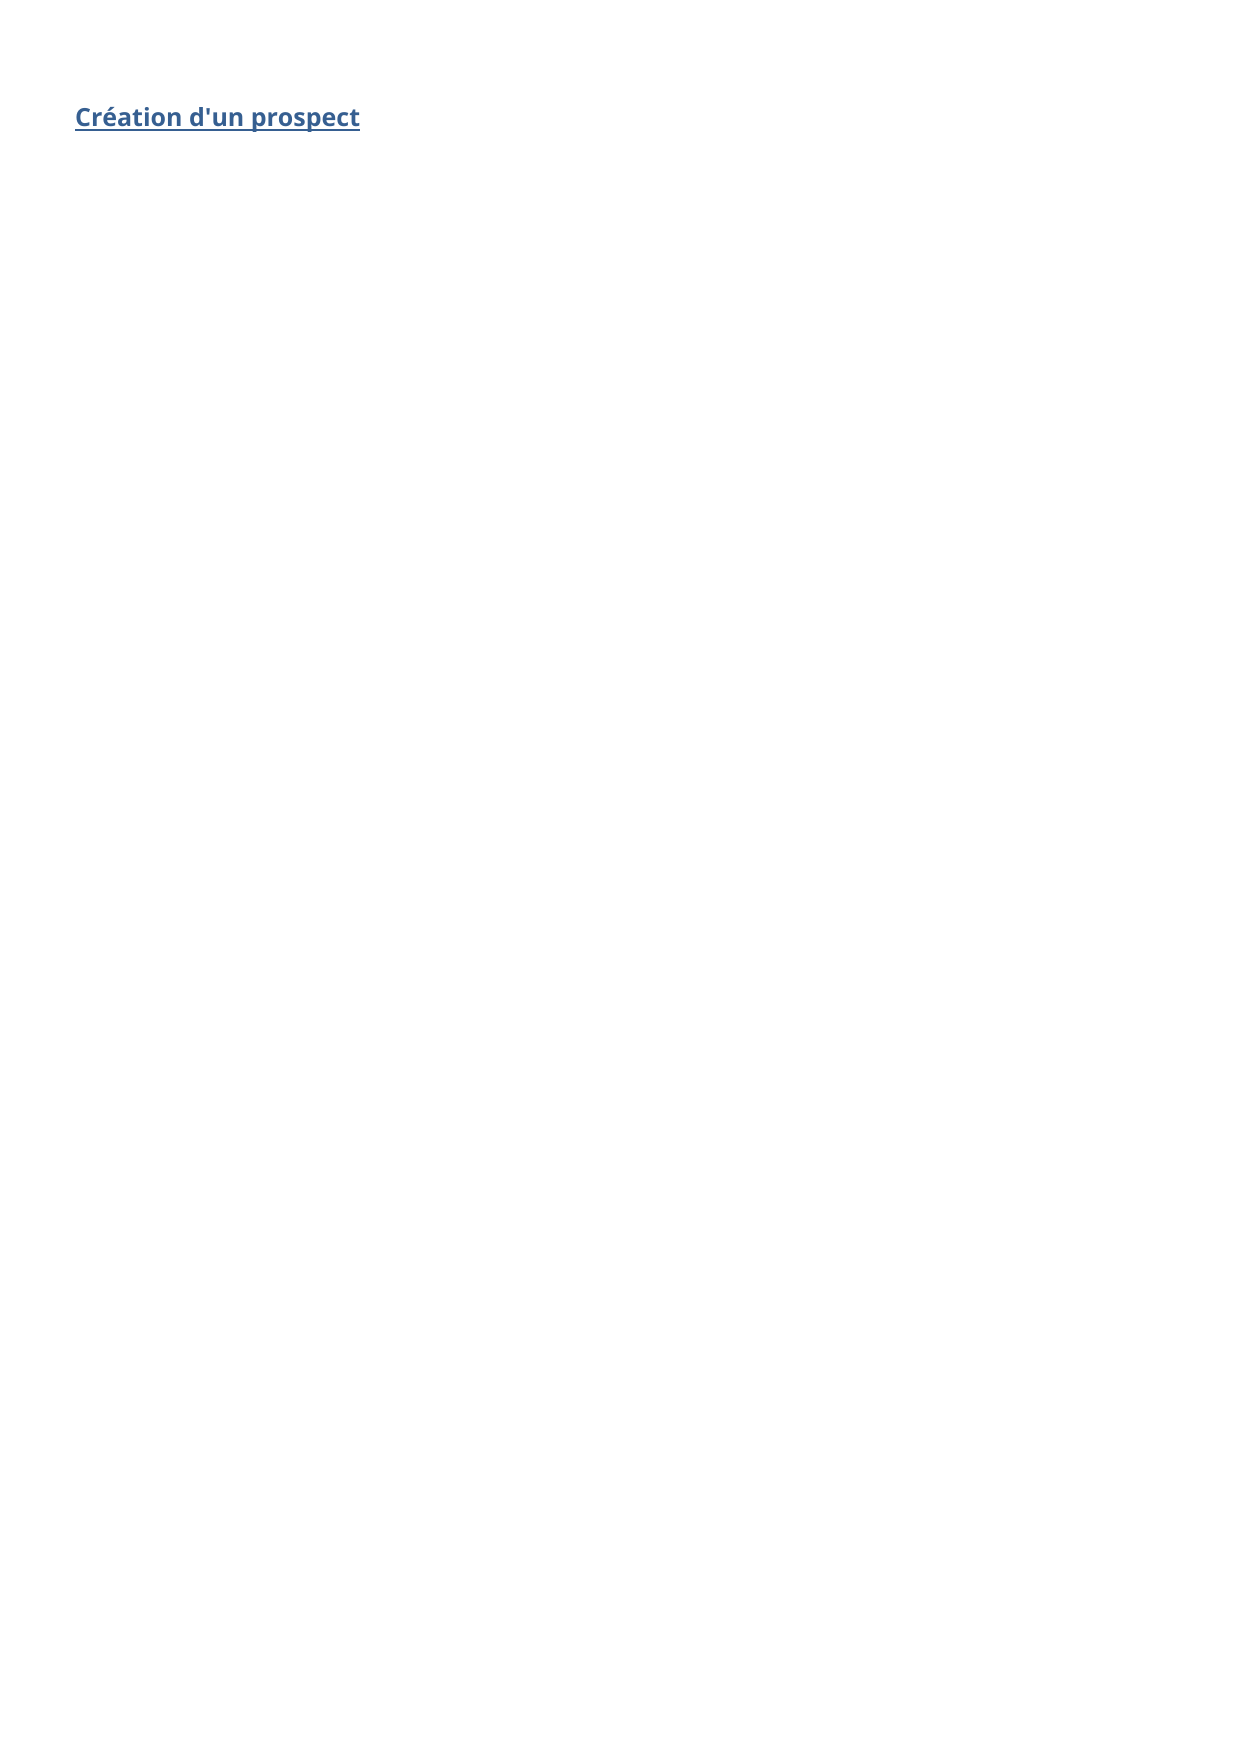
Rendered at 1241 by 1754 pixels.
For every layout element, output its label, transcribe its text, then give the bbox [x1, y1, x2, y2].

subtitle Création d'un prospect [75, 100, 1165, 134]
